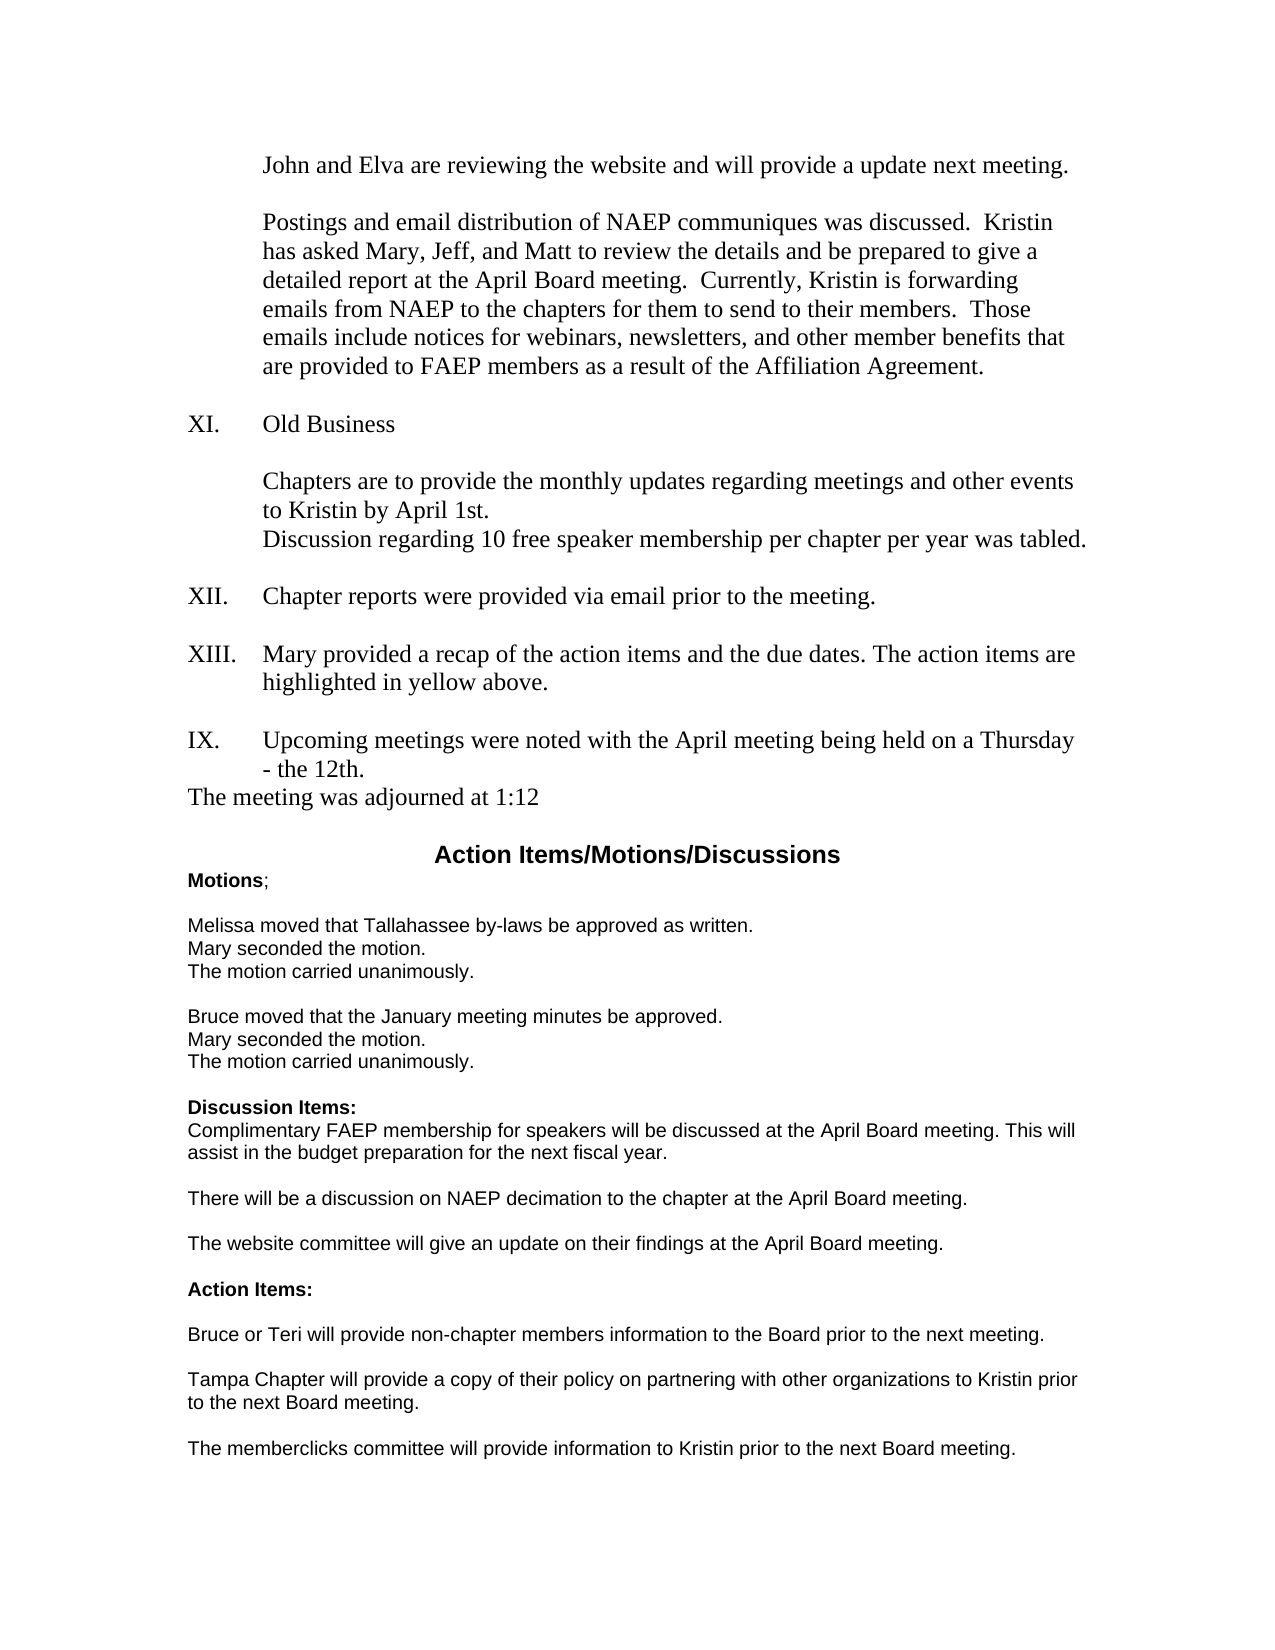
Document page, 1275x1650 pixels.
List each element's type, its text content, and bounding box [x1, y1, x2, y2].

text IX. Upcoming meetings were noted with the April meeting being held on a Thursday - the 12th. [187, 725, 1087, 782]
text Discussion regarding 10 free speaker membership per chapter per year was tabled. [262, 524, 1087, 552]
text Action Items/Motions/Discussions [187, 840, 1087, 869]
text John and Elva are reviewing the website and will provide a update next meeting. [262, 150, 1087, 179]
text Motions; Melissa moved that by-laws be approved as written. Mary seconded the motion. The motion carried unanimously. Bruce moved that the January meeting minutes be approved. Mary seconded the motion. The motion carried unanimously. Discussion Items: Complimentary FAEP membership for speakers will be discussed at the April Board meeting. This will assist in the budget preparation for the next fiscal year. There will be a discussion on NAEP decimation to the chapter at the April Board meeting. The website committee will give an update on their findings at the April Board meeting. Action Items: Bruce or Teri will provide non-chapter members information to the Board prior to the next meeting. Tampa Chapter will provide a copy of their policy on partnering with other organizations to Kristin prior to the next Board meeting. The memberclicks committee will provide information to Kristin prior to the next Board meeting. [187, 869, 1087, 1488]
text The meeting was adjourned at [187, 782, 1087, 811]
text XII. Chapter reports were provided via email prior to the meeting. [187, 581, 1087, 610]
text Chapters are to provide the monthly updates regarding meetings and other events to Kristin by April 1st. [262, 466, 1087, 524]
text XIII. Mary provided a recap of the action items and the due dates. The action items are highlighted in yellow above. [187, 639, 1087, 696]
text Postings and email distribution of NAEP communiques was discussed. Kristin has asked Mary, Jeff, and Matt to review the details and be prepared to give a detailed report at the April Board meeting. Currently, Kristin is forwarding emails from NAEP to the chapters for them to send to their members. Those emails include notices for webinars, newsletters, and other member benefits that are provided to FAEP members as a result of the Affiliation Agreement. [262, 207, 1087, 380]
text XI. Old Business [187, 409, 1087, 437]
